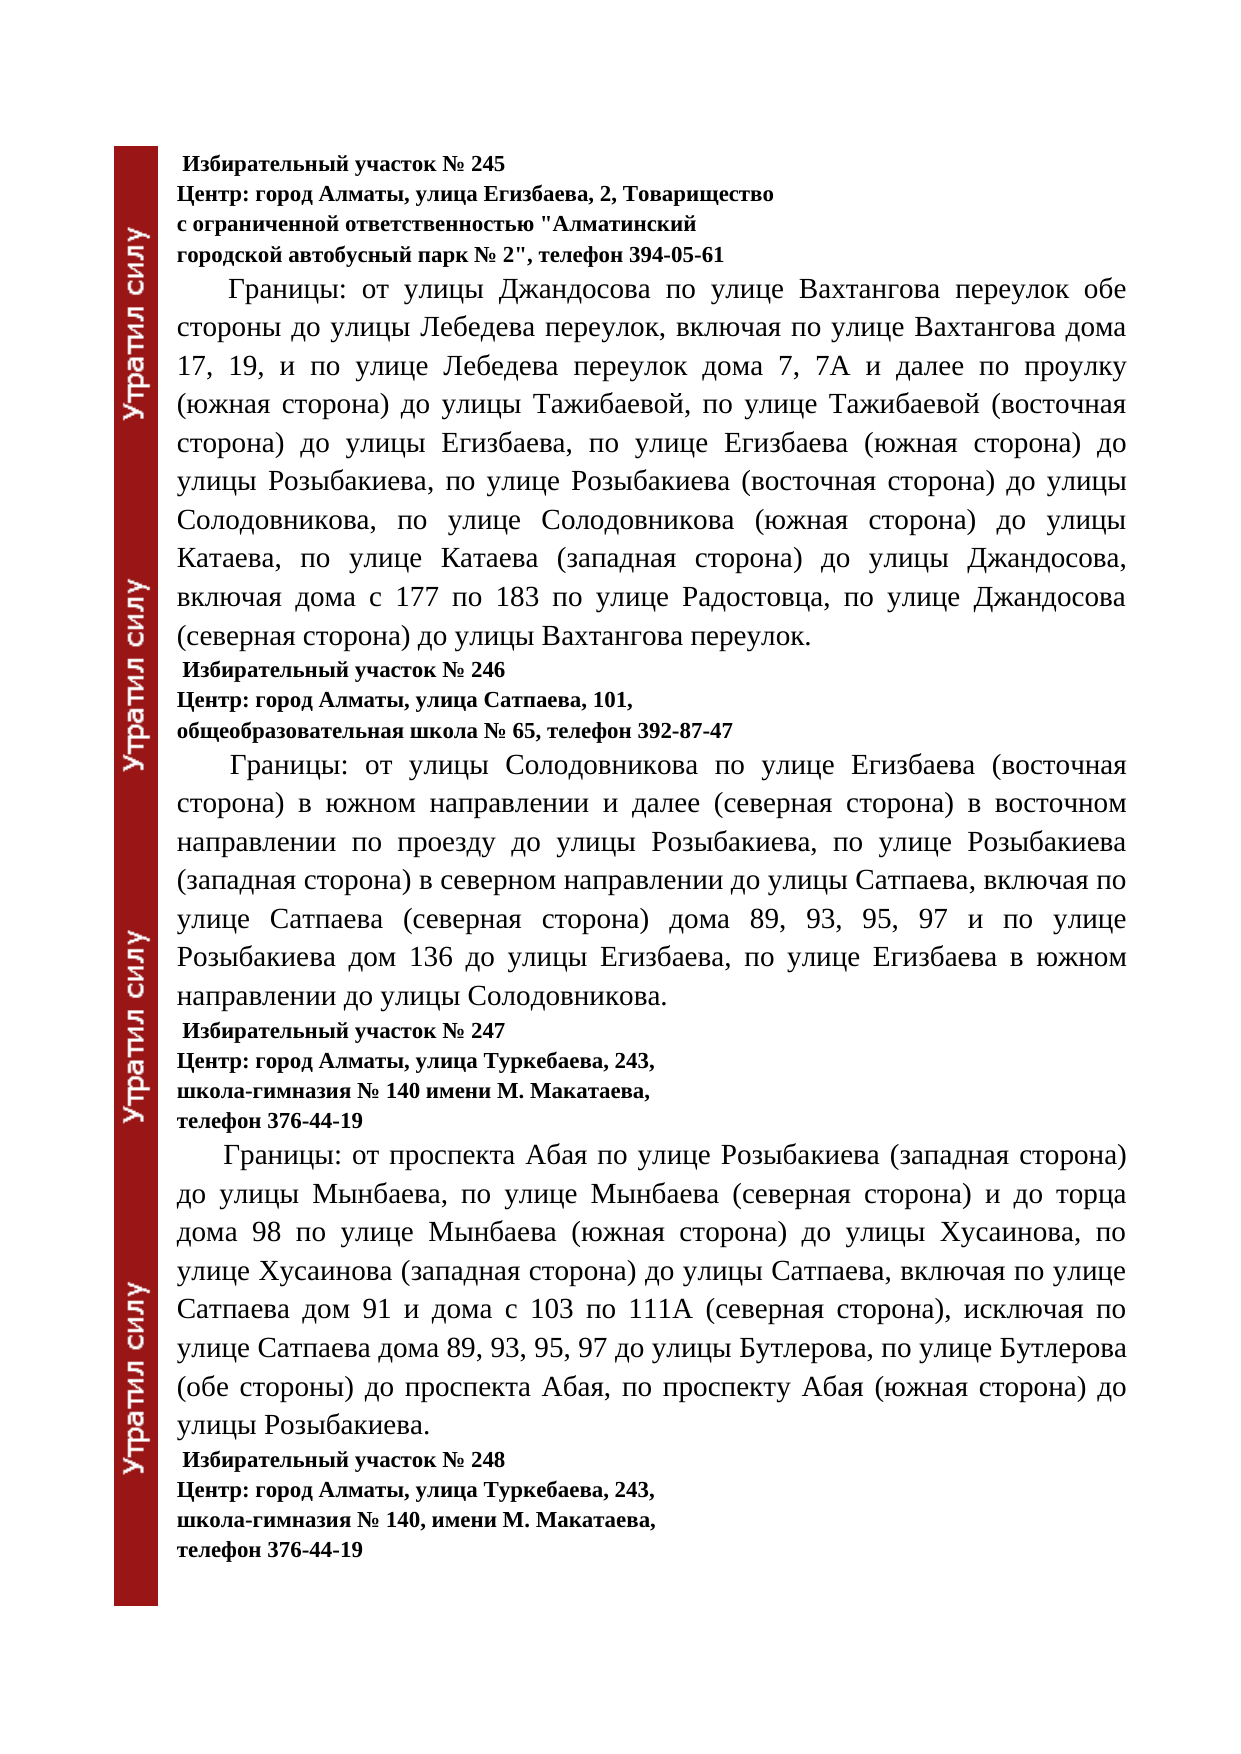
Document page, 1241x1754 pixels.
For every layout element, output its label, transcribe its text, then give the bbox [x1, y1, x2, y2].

picture [114, 1012, 158, 1017]
picture [114, 743, 158, 747]
picture [114, 651, 158, 656]
text Границы: от проспекта Абая по улице Розыбакиева (западная сторона) до улицы Мынбаева, по улице Мынбаева (северная сторона) и до торца дома 98 по улице Мынбаева (южная сторона) до улицы Хусаинова, по улице Хусаинова (западная сторона) до улицы Сатпаева, включая по улице Сатпаева дом 91 и дома с 103 по 111А (северная сторона), исключая по улице Сатпаева дома 89, 93, 95, 97 до улицы Бутлерова, по улице Бутлерова (обе стороны) до проспекта Абая, по проспекту Абая (южная сторона) до улицы Розыбакиева. [112, 1137, 1128, 1441]
text Избирательный участок № 246 Центр: город Алматы, улица Сатпаева, 101, общеобразовательная школа № 65, телефон 392-87-47 [112, 656, 1128, 743]
picture [114, 1441, 158, 1446]
text Избирательный участок № 248 Центр: город Алматы, улица Туркебаева, 243, школа-гимназия № 140, имени М. Макатаева, телефон 376-44-19 [112, 1446, 1128, 1563]
picture [114, 146, 158, 150]
picture [114, 267, 158, 271]
text Границы: от улицы Солодовникова по улице Егизбаева (восточная сторона) в южном направлении и далее (северная сторона) в восточном направлении по проезду до улицы Розыбакиева, по улице Розыбакиева (западная сторона) в северном направлении до улицы Сатпаева, включая по улице Сатпаева (северная сторона) дома 89, 93, 95, 97 и по улице Розыбакиева дом 136 до улицы Егизбаева, по улице Егизбаева в южном направлении до улицы Солодовникова. [112, 747, 1128, 1012]
text Избирательный участок № 245 Центр: город Алматы, улица Егизбаева, 2, Товарищество с ограниченной ответственностью "Алматинский городской автобусный парк № 2", телефон 394-05-61 [112, 150, 1128, 267]
text Избирательный участок № 247 Центр: город Алматы, улица Туркебаева, 243, школа-гимназия № 140 имени М. Макатаева, телефон 376-44-19 [112, 1017, 1128, 1134]
text Границы: от улицы Джандосова по улице Вахтангова переулок обе стороны до улицы Лебедева переулок, включая по улице Вахтангова дома 17, 19, и по улице Лебедева переулок дома 7, 7А и далее по проулку (южная сторона) до улицы Тажибаевой, по улице Тажибаевой (восточная сторона) до улицы Егизбаева, по улице Егизбаева (южная сторона) до улицы Розыбакиева, по улице Розыбакиева (восточная сторона) до улицы Солодовникова, по улице Солодовникова (южная сторона) до улицы Катаева, по улице Катаева (западная сторона) до улицы Джандосова, включая дома с 177 по 183 по улице Радостовца, по улице Джандосова (северная сторона) до улицы Вахтангова переулок. [112, 271, 1128, 651]
picture [114, 1563, 158, 1606]
